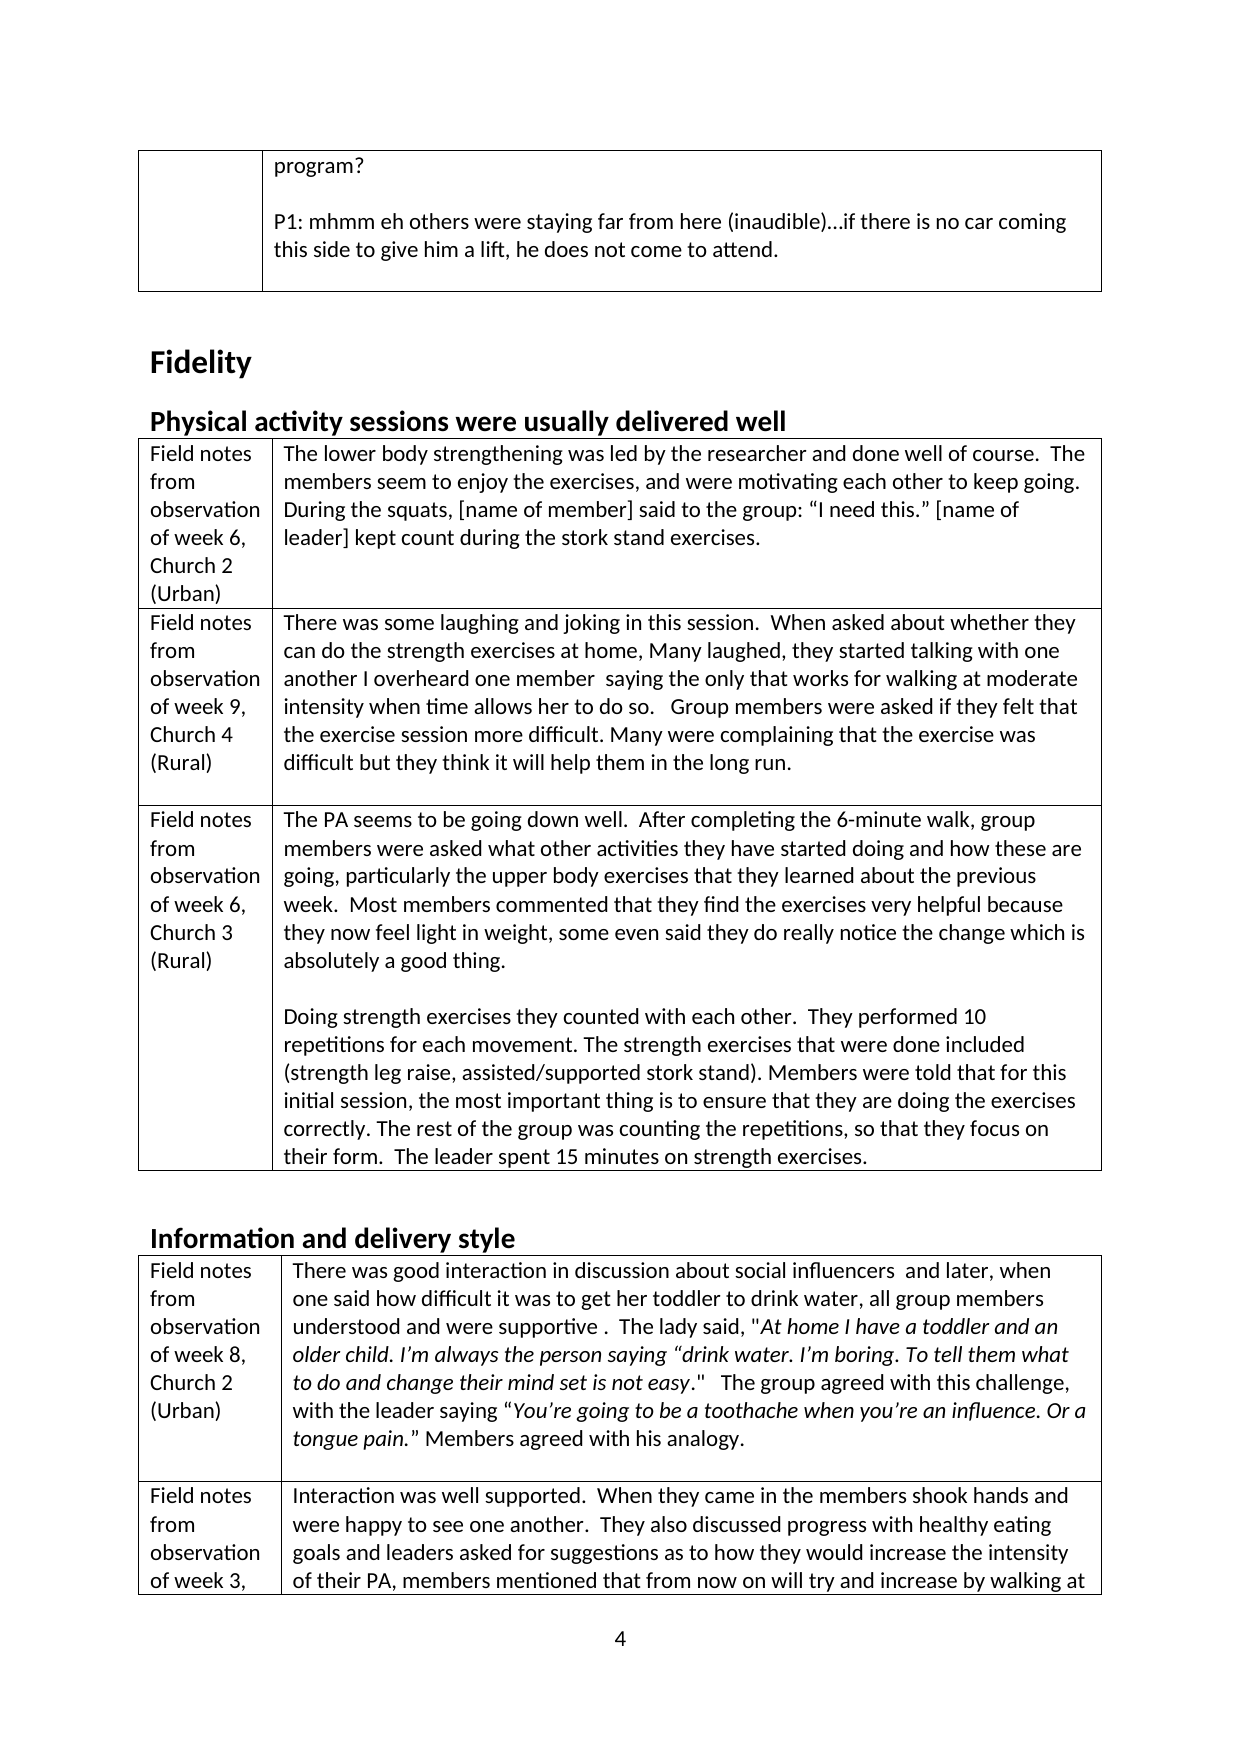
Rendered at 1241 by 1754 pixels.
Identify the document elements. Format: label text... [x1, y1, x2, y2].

table_cell Field notes from observation of week 6, Church 3 (Rural) [139, 806, 272, 1170]
table_header The lower body strengthening was led by the researcher and done well of course. The members seem to enjoy the exercises, and were motivating each other to keep going. During the squats, [name of member] said to the group: “I need this.” [name of leader] kept count during the stork stand exercises. [273, 439, 1101, 607]
subtitle Fidelity [150, 341, 1090, 382]
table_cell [139, 1482, 281, 1594]
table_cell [263, 151, 1101, 291]
table_cell The PA seems to be going down well. After completing the 6-minute walk, group members were asked what other activities they have started doing and how these are going, particularly the upper body exercises that they learned about the previous week. Most members commented that they find the exercises very helpful because they now feel light in weight, some even said they do really notice the change which is absolutely a good thing. Doing strength exercises they counted with each other. They performed 10 repetitions for each movement. The strength exercises that were done included (strength leg raise, assisted/supported stork stand). Members were told that for this initial session, the most important thing is to ensure that they are doing the exercises correctly. The rest of the group was counting the repetitions, so that they focus on their form. The leader spent 15 minutes on strength exercises. [273, 806, 1101, 1170]
table_header Field notes from observation of week 8, Church 2 (Urban) [139, 1256, 281, 1481]
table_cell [282, 1482, 1101, 1594]
table_cell Field notes from observation of week 9, Church 4 (Rural) [139, 609, 272, 804]
table_header There was good interaction in discussion about social influencers and later, when one said how difficult it was to get her toddler to drink water, all group members understood and were supportive . The lady said, "At home I have a toddler and an older child. I’m always the person saying “drink water. I’m boring. To tell them what to do and change their mind set is not easy." The group agreed with this challenge, with the leader saying “You’re going to be a toothache when you’re an influence. Or a tongue pain.” Members agreed with his analogy. [282, 1256, 1101, 1481]
table_header Field notes from observation of week 6, Church 2 (Urban) [139, 439, 272, 607]
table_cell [139, 151, 262, 291]
subtitle Information and delivery style [150, 1220, 1090, 1255]
subtitle Physical activity sessions were usually delivered well [150, 403, 1090, 438]
table_cell There was some laughing and joking in this session. When asked about whether they can do the strength exercises at home, Many laughed, they started talking with one another I overheard one member saying the only that works for walking at moderate intensity when time allows her to do so. Group members were asked if they felt that the exercise session more difficult. Many were complaining that the exercise was difficult but they think it will help them in the long run. [273, 609, 1101, 804]
